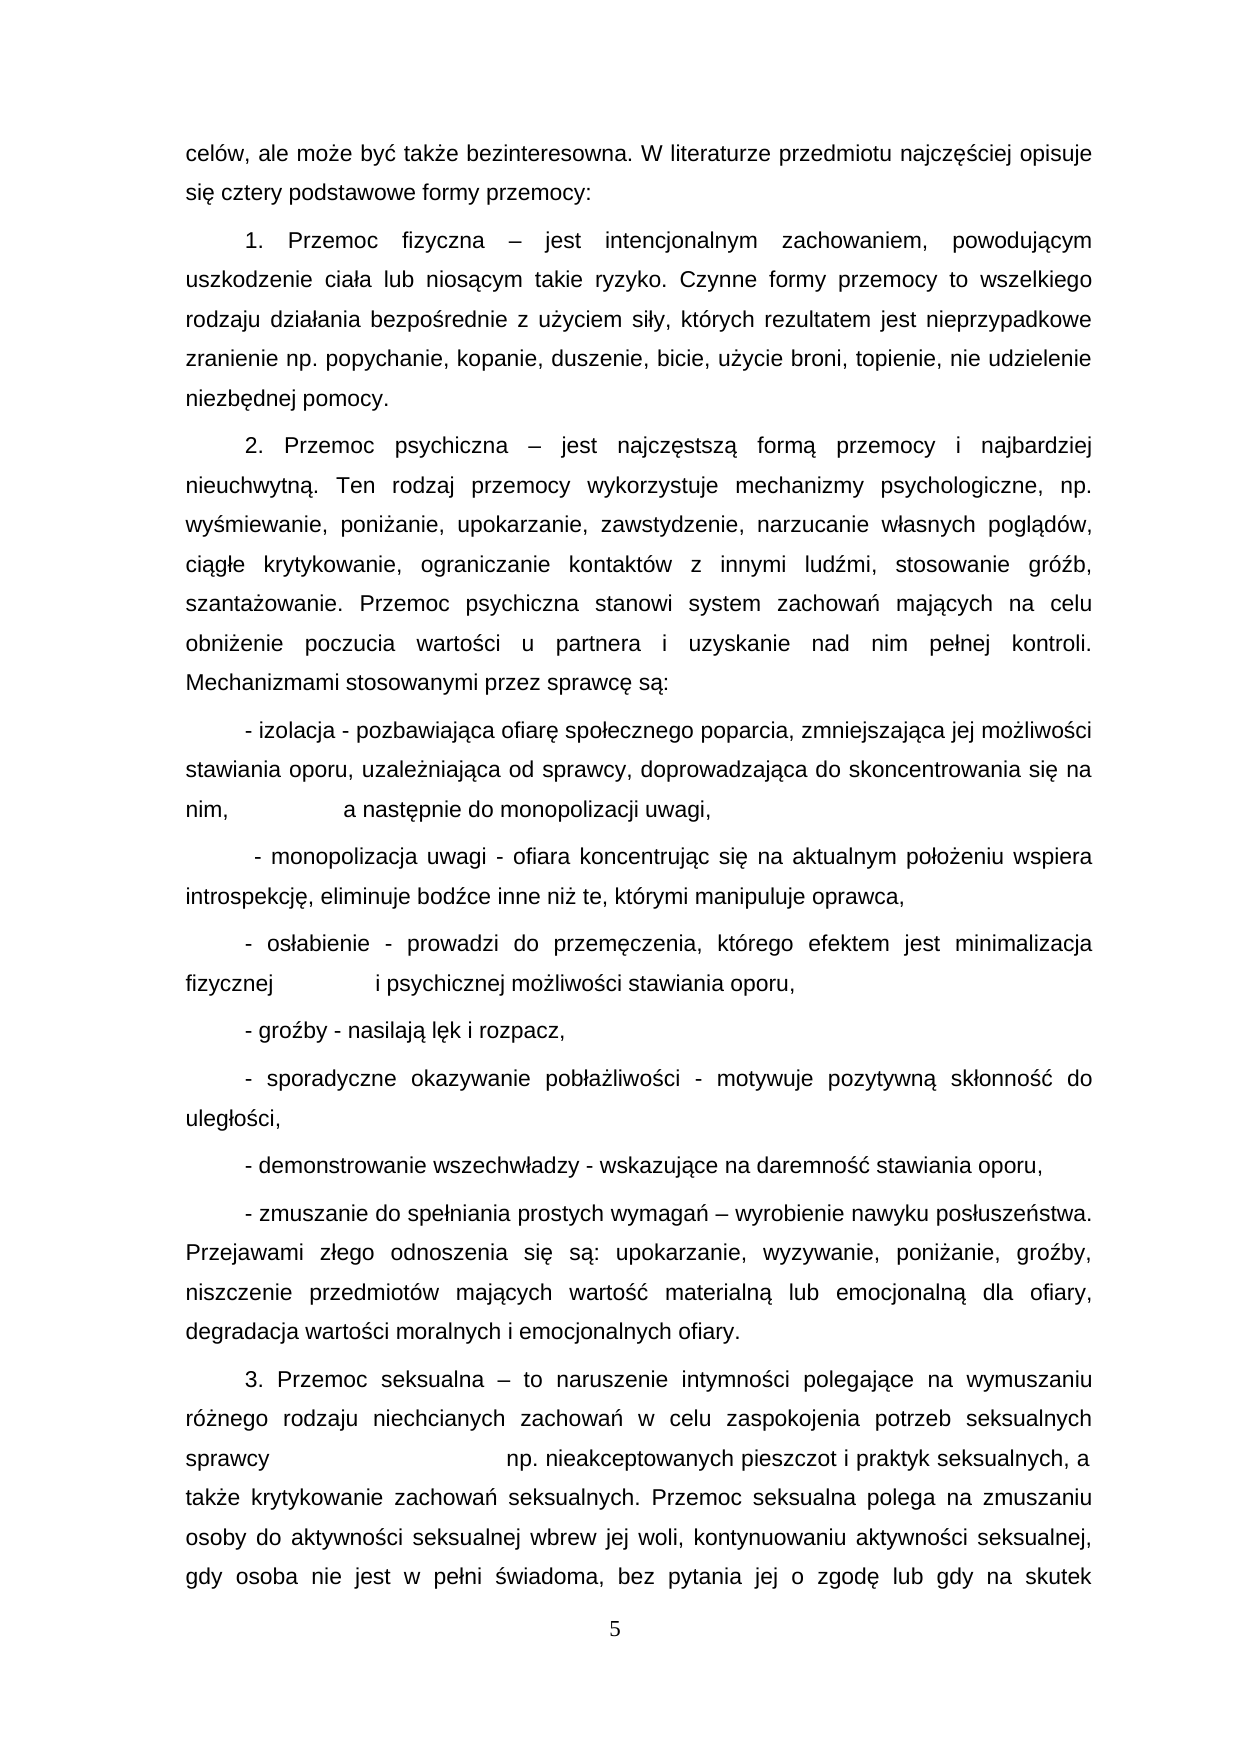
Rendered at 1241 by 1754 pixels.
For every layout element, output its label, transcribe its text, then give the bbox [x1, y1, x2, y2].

text - osłabienie - prowadzi do przemęczenia, którego efektem jest minimalizacja fizycznej i psychicznej możliwości stawiania oporu, [185, 930, 1093, 996]
text - izolacja - pozbawiająca ofiarę społecznego poparcia, zmniejszająca jej możliwości stawiania oporu, uzależniająca od sprawcy, doprowadzająca do skoncentrowania się na nim, a następnie do monopolizacji uwagi, [185, 717, 1093, 822]
text - sporadyczne okazywanie pobłażliwości - motywuje pozytywną skłonność do uległości, [185, 1065, 1093, 1131]
text - zmuszanie do spełniania prostych wymagań – wyrobienie nawyku posłuszeństwa. Przejawami złego odnoszenia się są: upokarzanie, wyzywanie, poniżanie, groźby, niszczenie przedmiotów mających wartość materialną lub emocjonalną dla ofiary, degradacja wartości moralnych i emocjonalnych ofiary. [185, 1200, 1093, 1344]
text 1. Przemoc fizyczna – jest intencjonalnym zachowaniem, powodującym uszkodzenie ciała lub niosącym takie ryzyko. Czynne formy przemocy to wszelkiego rodzaju działania bezpośrednie z użyciem siły, których rezultatem jest nieprzypadkowe zranienie np. popychanie, kopanie, duszenie, bicie, użycie broni, topienie, nie udzielenie niezbędnej pomocy. [185, 227, 1093, 411]
text 2. Przemoc psychiczna – jest najczęstszą formą przemocy i najbardziej nieuchwytną. Ten rodzaj przemocy wykorzystuje mechanizmy psychologiczne, np. wyśmiewanie, poniżanie, upokarzanie, zawstydzenie, narzucanie własnych poglądów, ciągłe krytykowanie, ograniczanie kontaktów z innymi ludźmi, stosowanie gróźb, szantażowanie. Przemoc psychiczna stanowi system zachowań mających na celu obniżenie poczucia wartości u partnera i uzyskanie nad nim pełnej kontroli. Mechanizmami stosowanymi przez sprawcę są: [185, 432, 1093, 695]
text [185, 1366, 1093, 1589]
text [185, 139, 1093, 205]
text - demonstrowanie wszechwładzy - wskazujące na daremność stawiania oporu, [185, 1152, 1093, 1178]
text - monopolizacja uwagi - ofiara koncentrując się na aktualnym położeniu wspiera introspekcję, eliminuje bodźce inne niż te, którymi manipuluje oprawca, [185, 843, 1093, 909]
text - groźby - nasilają lęk i rozpacz, [185, 1017, 1093, 1044]
